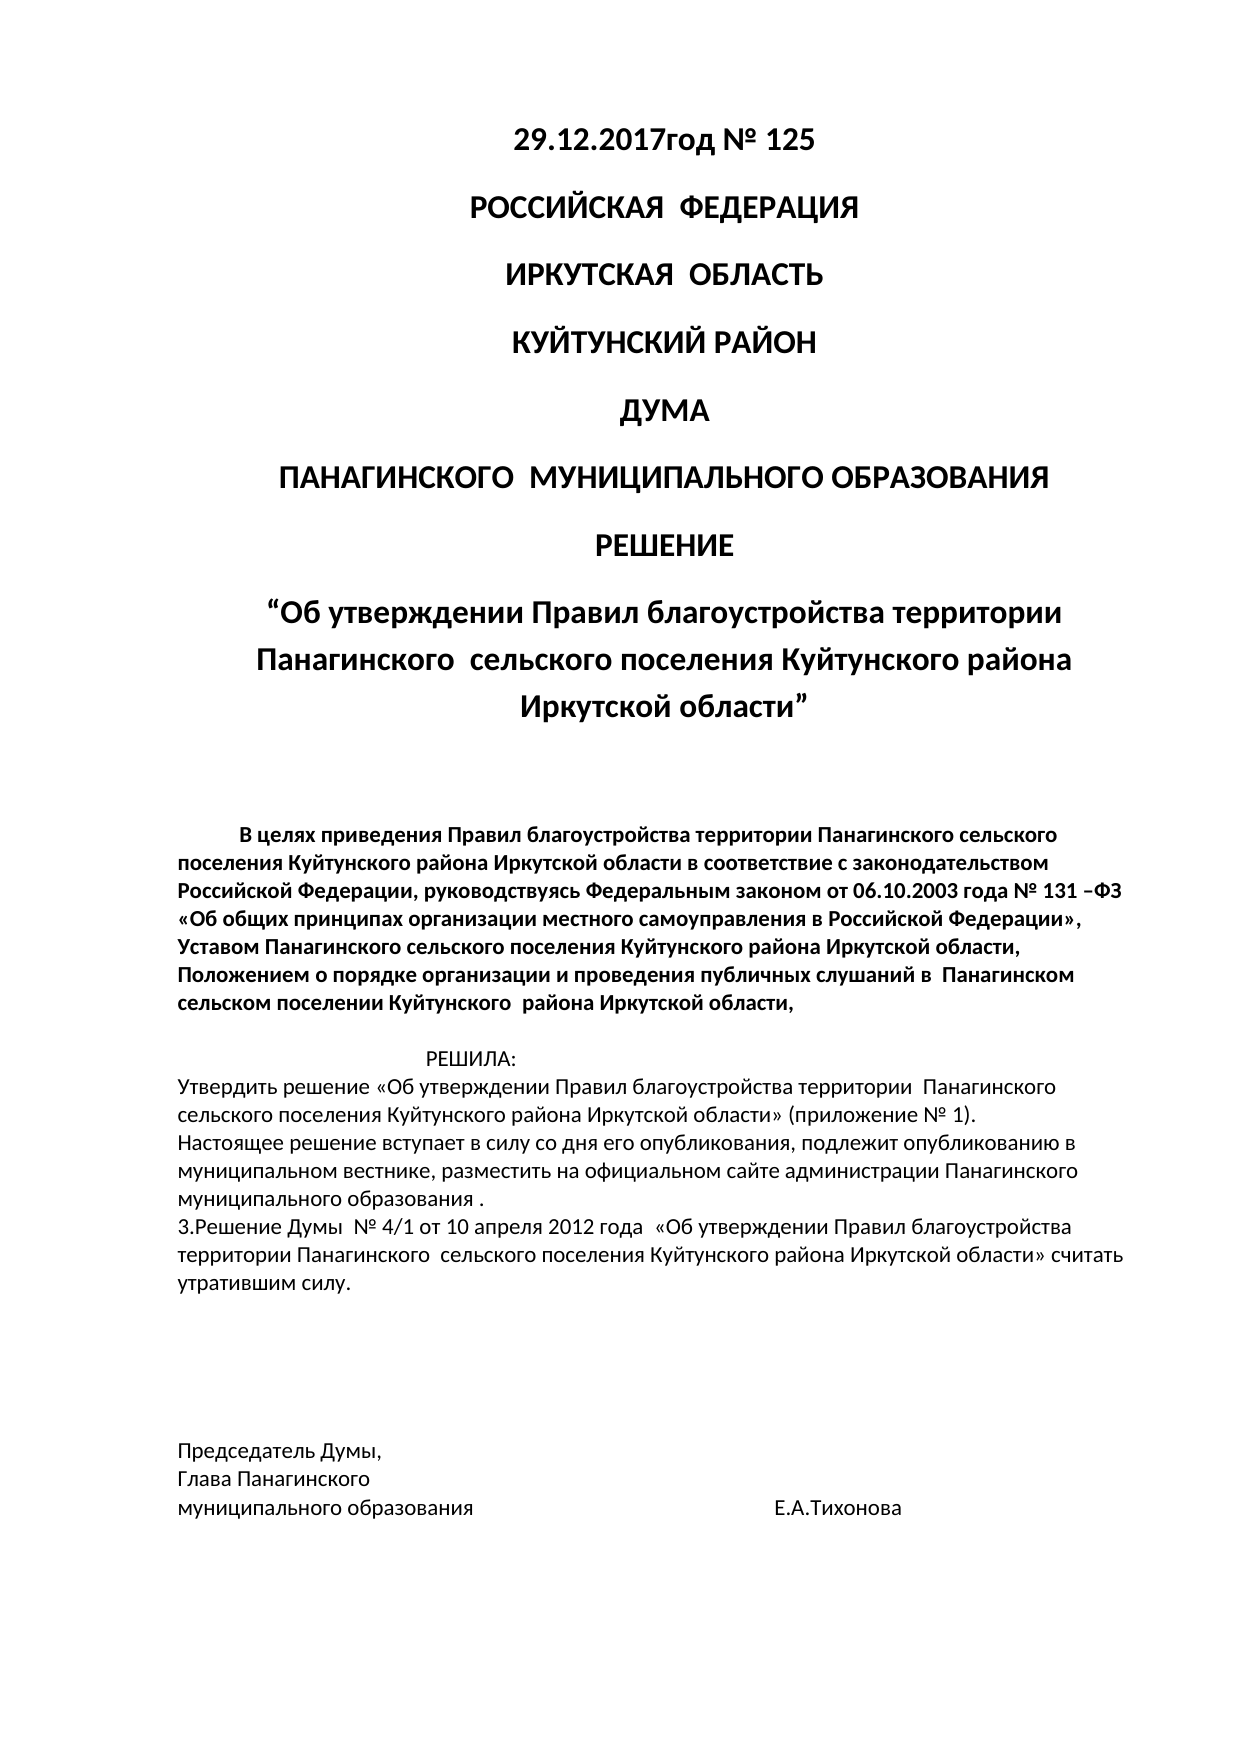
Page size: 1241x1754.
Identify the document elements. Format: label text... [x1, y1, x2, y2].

text муниципального образования Е.А.Тихонова [177, 1493, 1152, 1521]
text 3.Решение Думы № 4/1 от 10 апреля 2012 года «Об утверждении Правил благоустройства территории Панагинского сельского поселения Куйтунского района Иркутской области» считать утратившим силу. [177, 1212, 1152, 1296]
text Глава Панагинского [177, 1464, 1152, 1493]
text 29.12.2017год № 125 [177, 118, 1152, 159]
text ПАНАГИНСКОГО МУНИЦИПАЛЬНОГО ОБРАЗОВАНИЯ [177, 456, 1152, 497]
text ИРКУТСКАЯ ОБЛАСТЬ [177, 253, 1152, 294]
text РЕШЕНИЕ [177, 524, 1152, 564]
text ДУМА [177, 388, 1152, 429]
text Председатель Думы, [177, 1437, 1152, 1464]
text РОССИЙСКАЯ ФЕДЕРАЦИЯ [177, 186, 1152, 226]
text В целях приведения Правил благоустройства территории Панагинского сельского поселения Куйтунского района Иркутской области в соответствие с законодательством Российской Федерации, руководствуясь Федеральным законом от 06.10.2003 года № 131 –ФЗ «Об общих принципах организации местного самоуправления в Российской Федерации», Уставом Панагинского сельского поселения Куйтунского района Иркутской области, Положением о порядке организации и проведения публичных слушаний в Панагинском сельском поселении Куйтунского района Иркутской области, [177, 820, 1152, 1016]
text “Об утверждении Правил благоустройства территории Панагинского сельского поселения Куйтунского района Иркутской области” [177, 591, 1152, 726]
text Настоящее решение вступает в силу со дня его опубликования, подлежит опубликованию в муниципальном вестнике, разместить на официальном сайте администрации Панагинского муниципального образования . [177, 1128, 1152, 1212]
text РЕШИЛА: [177, 1044, 1152, 1072]
text КУЙТУНСКИЙ РАЙОН [177, 321, 1152, 362]
text Утвердить решение «Об утверждении Правил благоустройства территории Панагинского сельского поселения Куйтунского района Иркутской области» (приложение № 1). [177, 1072, 1152, 1128]
